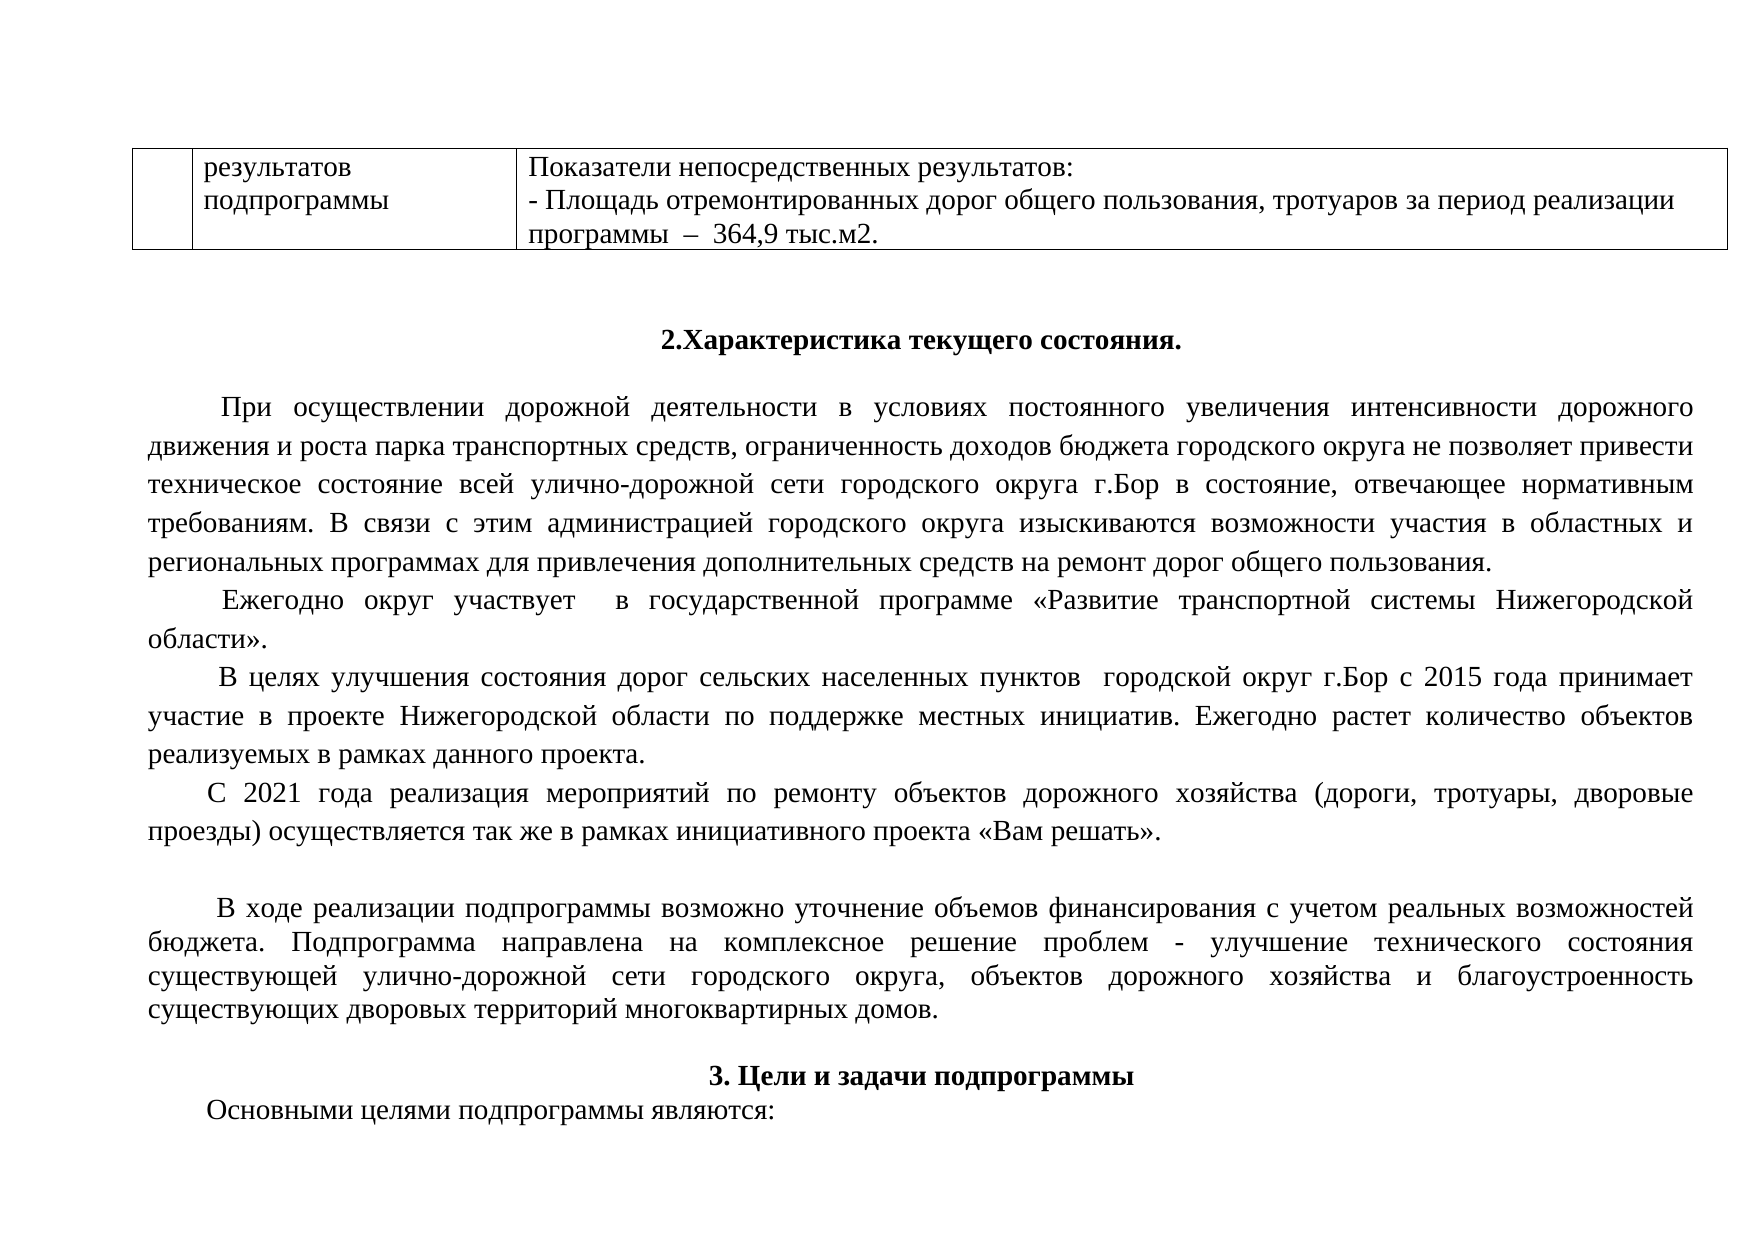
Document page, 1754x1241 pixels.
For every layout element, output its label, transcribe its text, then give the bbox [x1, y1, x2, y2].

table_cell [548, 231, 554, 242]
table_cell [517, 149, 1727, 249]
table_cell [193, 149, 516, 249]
text При осуществлении дорожной деятельности в условиях постоянного увеличения интенсивности дорожного движения и роста парка транспортных средств, ограниченность доходов бюджета городского округа не позволяет привести техническое состояние всей улично-дорожной сети городского округа г.Бор в состояние, отвечающее нормативным требованиям. В связи с этим администрацией городского округа изыскиваются возможности участия в областных и региональных программах для привлечения дополнительных средств на ремонт дорог общего пользования. [148, 389, 1695, 577]
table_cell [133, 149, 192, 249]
text В ходе реализации подпрограммы возможно уточнение объемов финансирования с учетом реальных возможностей бюджета. Подпрограмма направлена на комплексное решение проблем - улучшение технического состояния существующей улично-дорожной сети городского округа, объектов дорожного хозяйства и благоустроенность существующих дворовых территорий многоквартирных домов. [148, 891, 1695, 1025]
text В целях улучшения состояния дорог сельских населенных пунктов городской округ г.Бор с 2015 года принимает участие в проекте Нижегородской области по поддержке местных инициатив. Ежегодно растет количество объектов реализуемых в рамках данного проекта. [148, 659, 1695, 770]
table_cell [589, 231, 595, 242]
text 3. Цели и задачи подпрограммы [148, 1058, 1695, 1092]
text Ежегодно округ участвует в государственной программе «Развитие транспортной системы Нижегородской области». [148, 582, 1695, 654]
text Основными целями подпрограммы являются: [148, 1092, 1695, 1125]
text 2.Характеристика текущего состояния. [148, 322, 1695, 356]
text С 2021 года реализация мероприятий по ремонту объектов дорожного хозяйства (дороги, тротуары, дворовые проезды) осуществляется так же в рамках инициативного проекта «Вам решать». [148, 775, 1695, 847]
